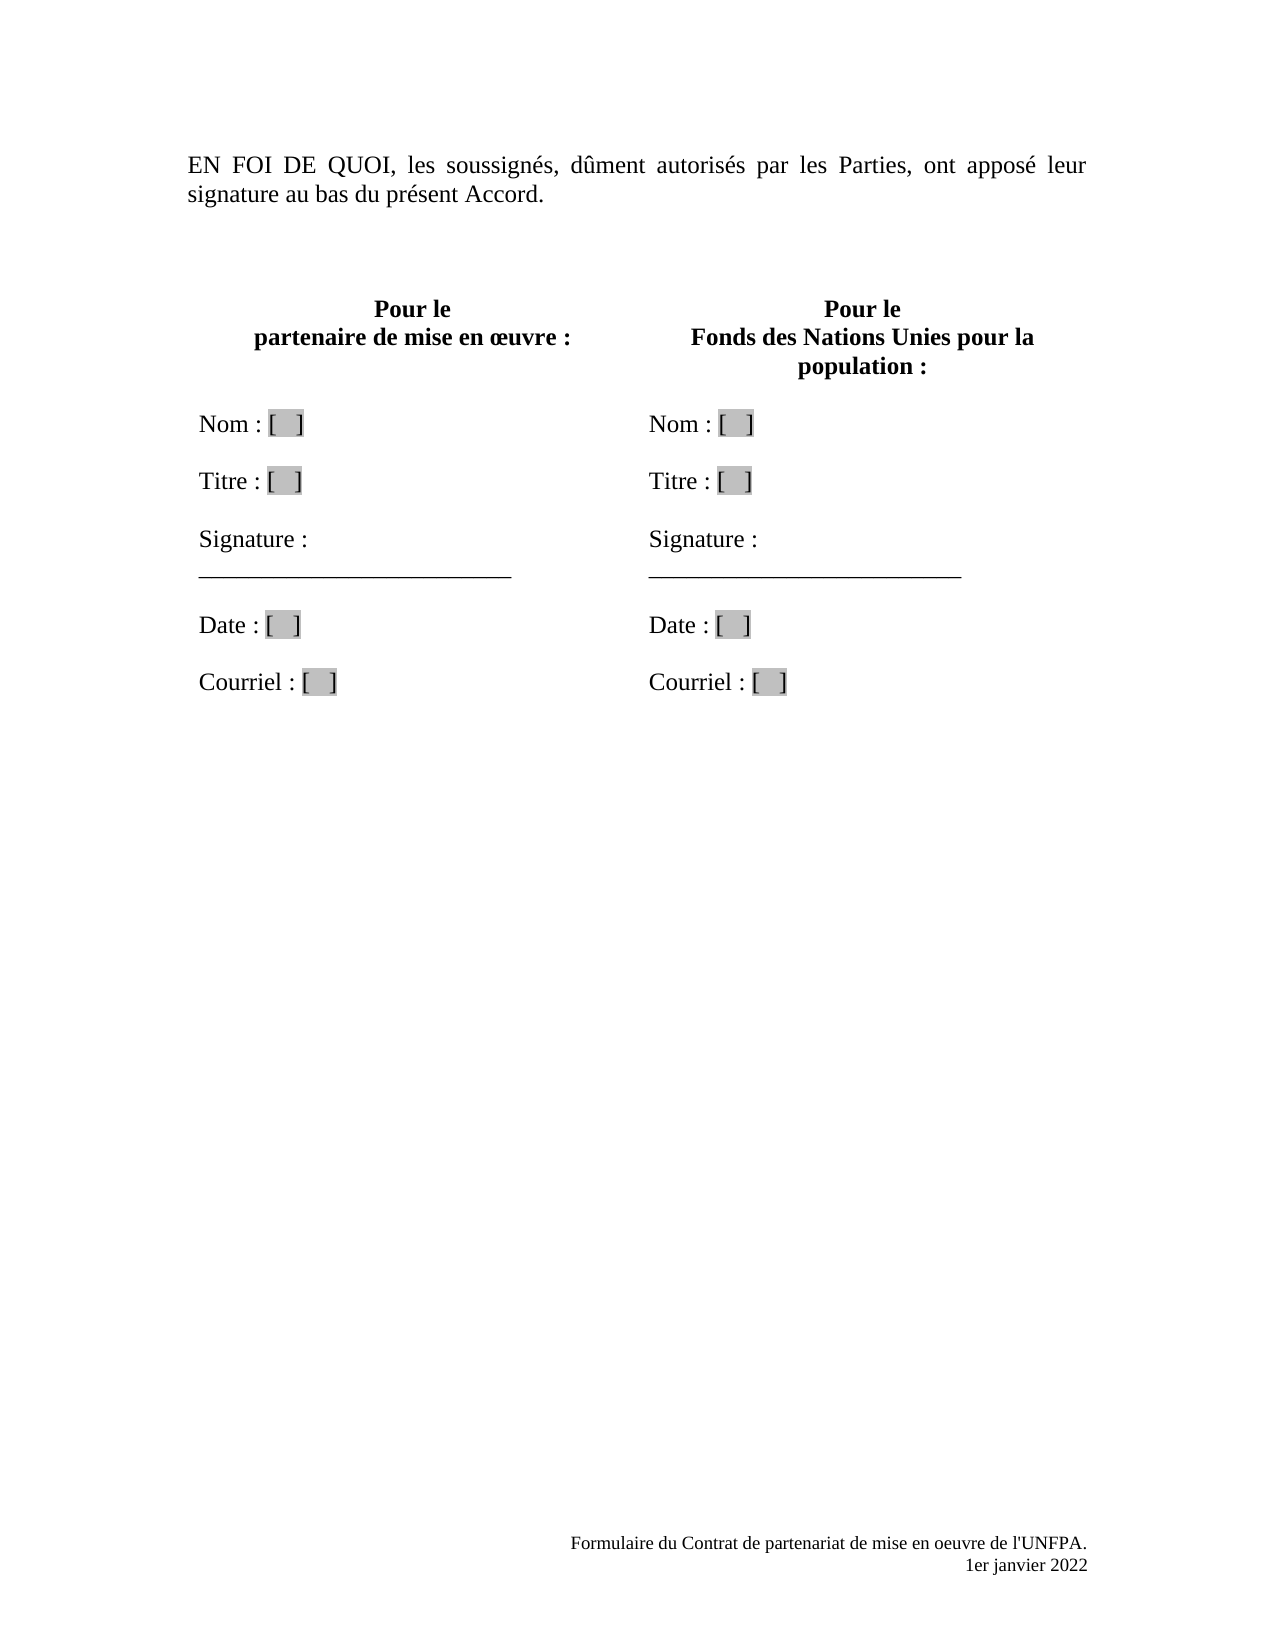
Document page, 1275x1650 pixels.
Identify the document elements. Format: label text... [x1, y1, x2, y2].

table_header Pour le partenaire de mise en œuvre : [188, 294, 637, 409]
table_header Pour le Fonds des Nations Unies pour la population : [638, 294, 1087, 409]
table_cell Courriel : [ ] [638, 668, 1087, 725]
table_cell Signature : _________________________ [188, 524, 637, 610]
table_cell Date : [ ] [638, 610, 1087, 667]
table_cell Date : [ ] [188, 610, 637, 667]
text EN FOI DE QUOI, les soussignés, dûment autorisés par les Parties, ont apposé leur signature au bas du présent Accord. [187, 150, 1087, 207]
table_cell Titre : [ ] [638, 466, 1087, 524]
table_cell Nom : [ ] [188, 409, 637, 466]
table_cell Nom : [ ] [638, 409, 1087, 466]
table_cell Titre : [ ] [188, 466, 637, 524]
table_cell Courriel : [ ] [188, 668, 637, 725]
table_cell Signature : _________________________ [638, 524, 1087, 610]
